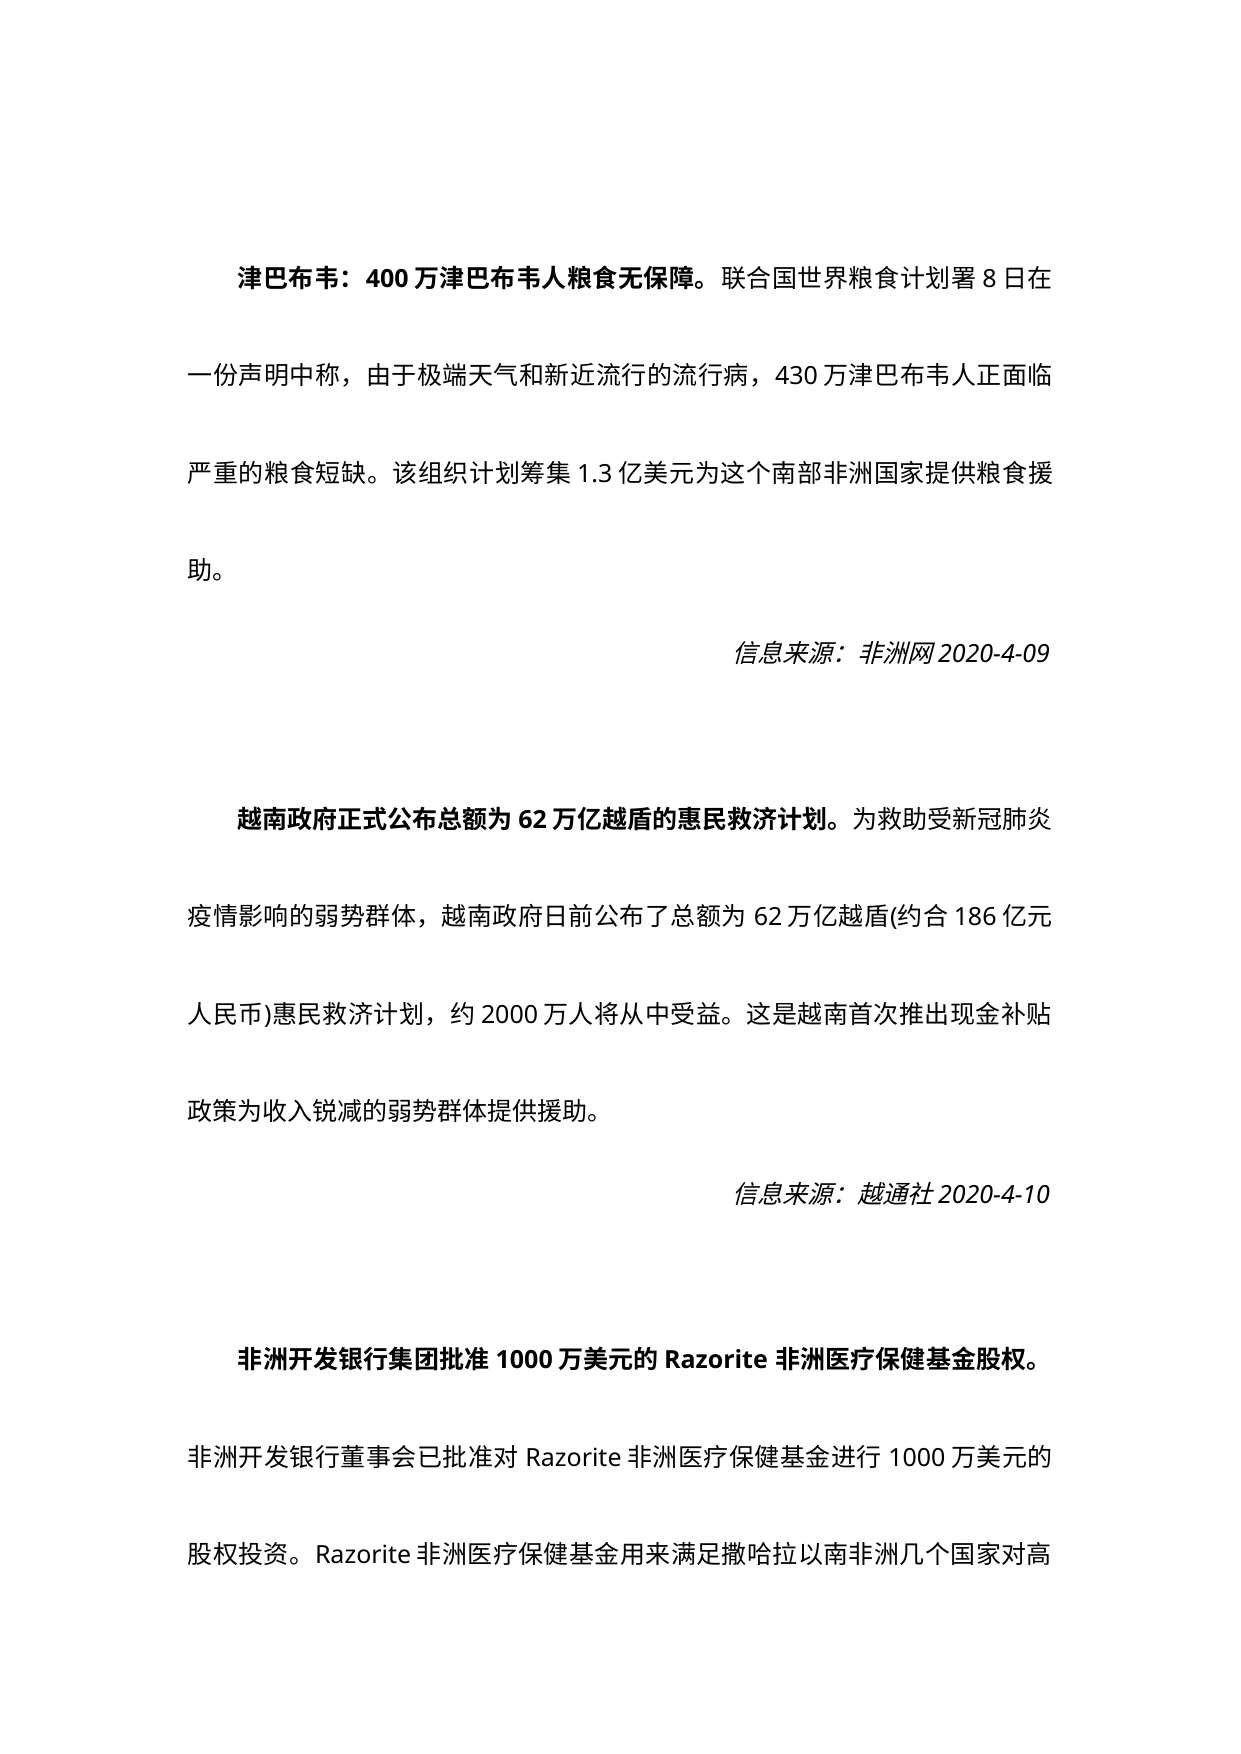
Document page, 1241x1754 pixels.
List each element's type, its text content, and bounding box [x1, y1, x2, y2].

text 津巴布韦：400万津巴布韦人粮食无保障。联合国世界粮食计划署8日在一份声明中称，由于极端天气和新近流行的流行病，430万津巴布韦人正面临严重的粮食短缺。该组织计划筹集1.3亿美元为这个南部非洲国家提供粮食援助。 [187, 244, 1053, 601]
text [187, 1325, 1053, 1585]
text 信息来源：越通社 2020-4-10 [187, 1160, 1053, 1225]
text 越南政府正式公布总额为62万亿越盾的惠民救济计划。为救助受新冠肺炎疫情影响的弱势群体，越南政府日前公布了总额为62万亿越盾(约合186亿元人民币)惠民救济计划，约2000万人将从中受益。这是越南首次推出现金补贴政策为收入锐减的弱势群体提供援助。 [187, 785, 1053, 1142]
text 信息来源：非洲网 2020-4-09 [187, 619, 1053, 684]
